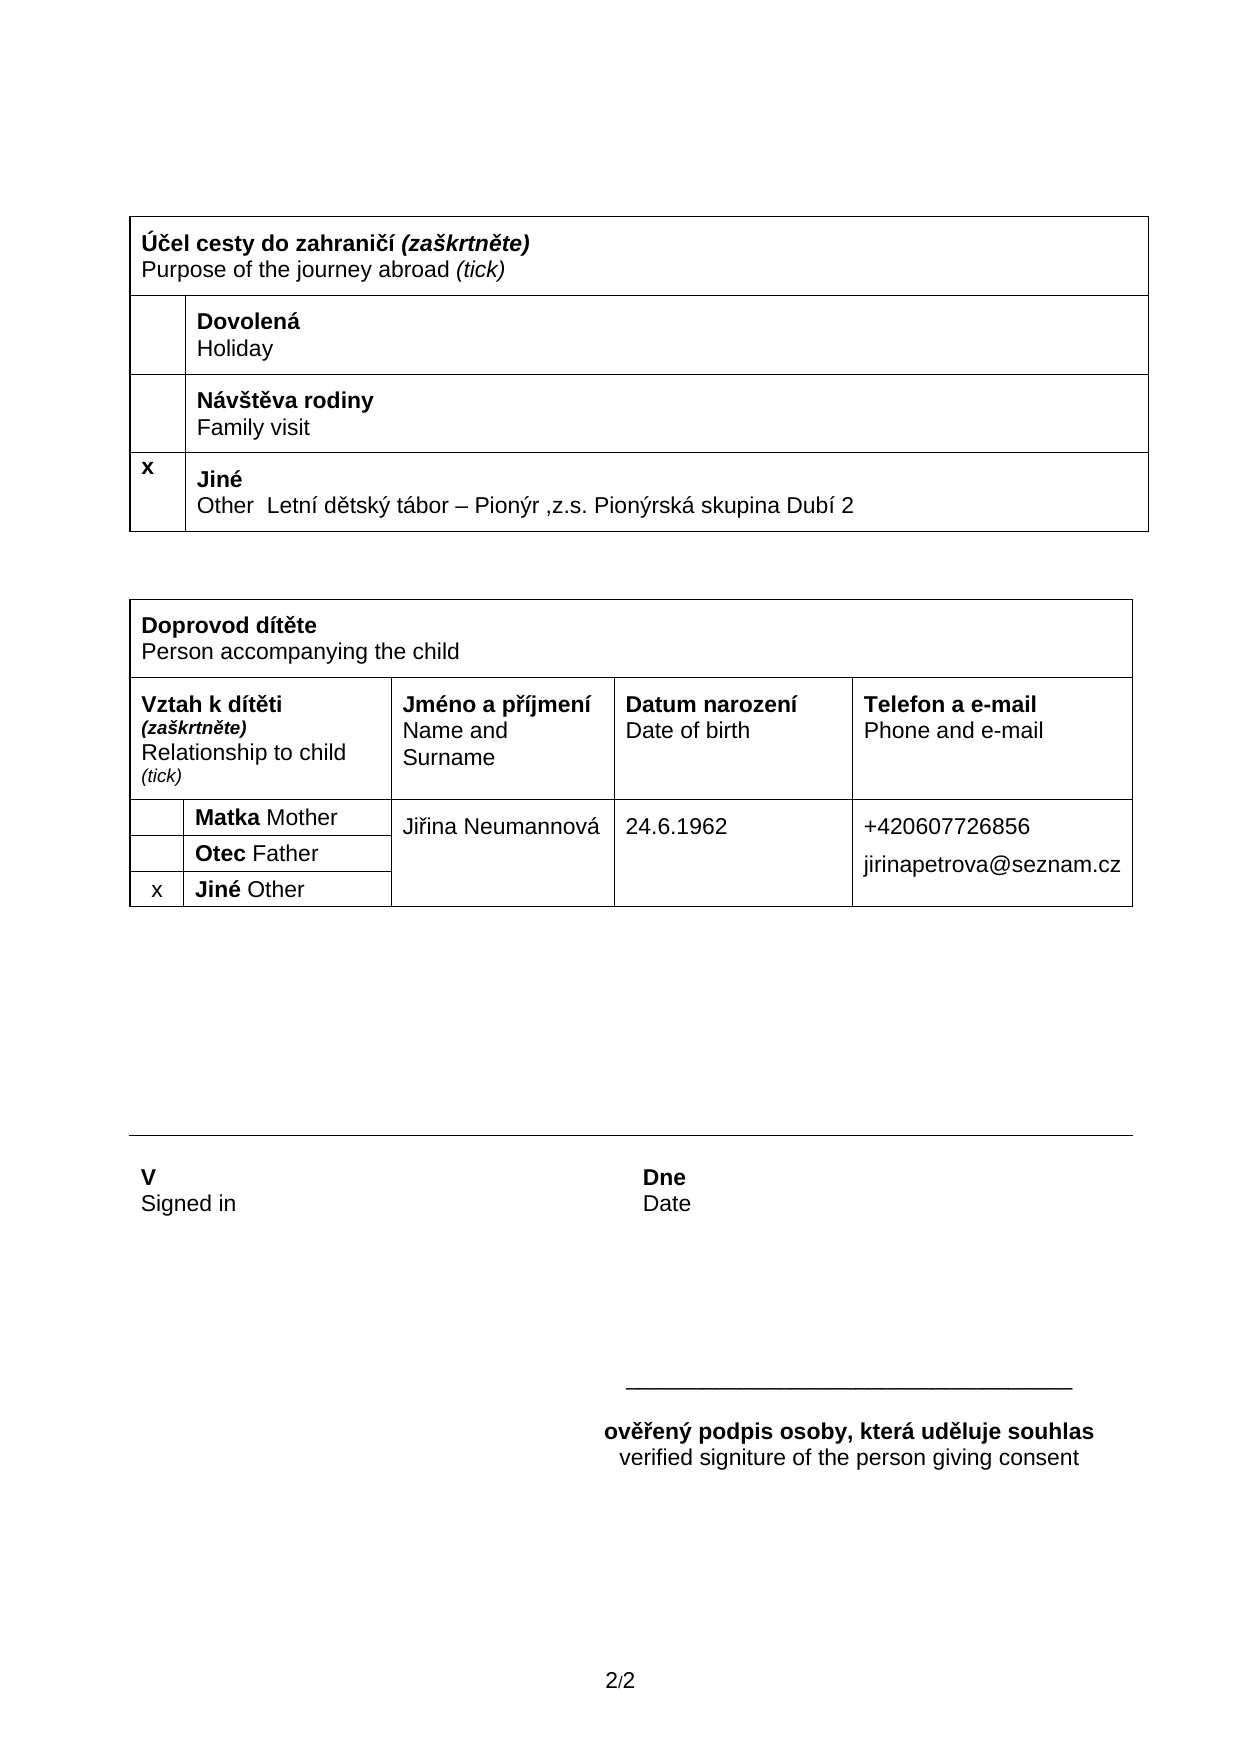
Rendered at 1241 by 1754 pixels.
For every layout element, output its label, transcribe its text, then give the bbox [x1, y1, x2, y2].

table_cell Dovolená Holiday [186, 296, 1148, 373]
table_cell 24.6.1962 [615, 800, 852, 906]
table_cell Telefon a e-mail Phone and e-mail [853, 678, 1132, 799]
table_cell [131, 800, 183, 835]
table_cell [131, 375, 185, 452]
table_header V Signed in [129, 1136, 631, 1229]
table_cell x [131, 453, 185, 531]
text ověřený podpis osoby, která uděluje souhlas verified signiture of the person giving consent [576, 1418, 1122, 1471]
table_cell Jiné Other Letní dětský tábor – Pionýr ,z.s. Pionýrská skupina Dubí 2 [186, 453, 1148, 531]
table_cell [131, 296, 185, 373]
table_cell Matka Mother [184, 800, 391, 835]
table_cell Návštěva rodiny Family visit [186, 375, 1148, 452]
table_header Doprovod dítěte Person accompanying the child [131, 600, 1132, 677]
table_cell Jméno a příjmení Name and Surname [392, 678, 614, 799]
table_cell Otec Father [184, 836, 391, 871]
table_cell Vztah k dítěti (zaškrtněte) Relationship to child (tick) [131, 678, 391, 799]
table_header Účel cesty do zahraničí (zaškrtněte) Purpose of the journey abroad (tick) [131, 217, 1148, 295]
table_cell Jiřina Neumannová [392, 800, 614, 906]
text ___________________________________ [576, 1364, 1122, 1391]
table_cell +420607726856 jirinapetrova@seznam.cz [853, 800, 1132, 906]
table_header Dne Date [631, 1136, 1133, 1229]
table_cell Jiné Other [184, 872, 391, 906]
table_cell x [131, 872, 183, 906]
table_cell [131, 836, 183, 871]
table_cell Datum narození Date of birth [615, 678, 852, 799]
